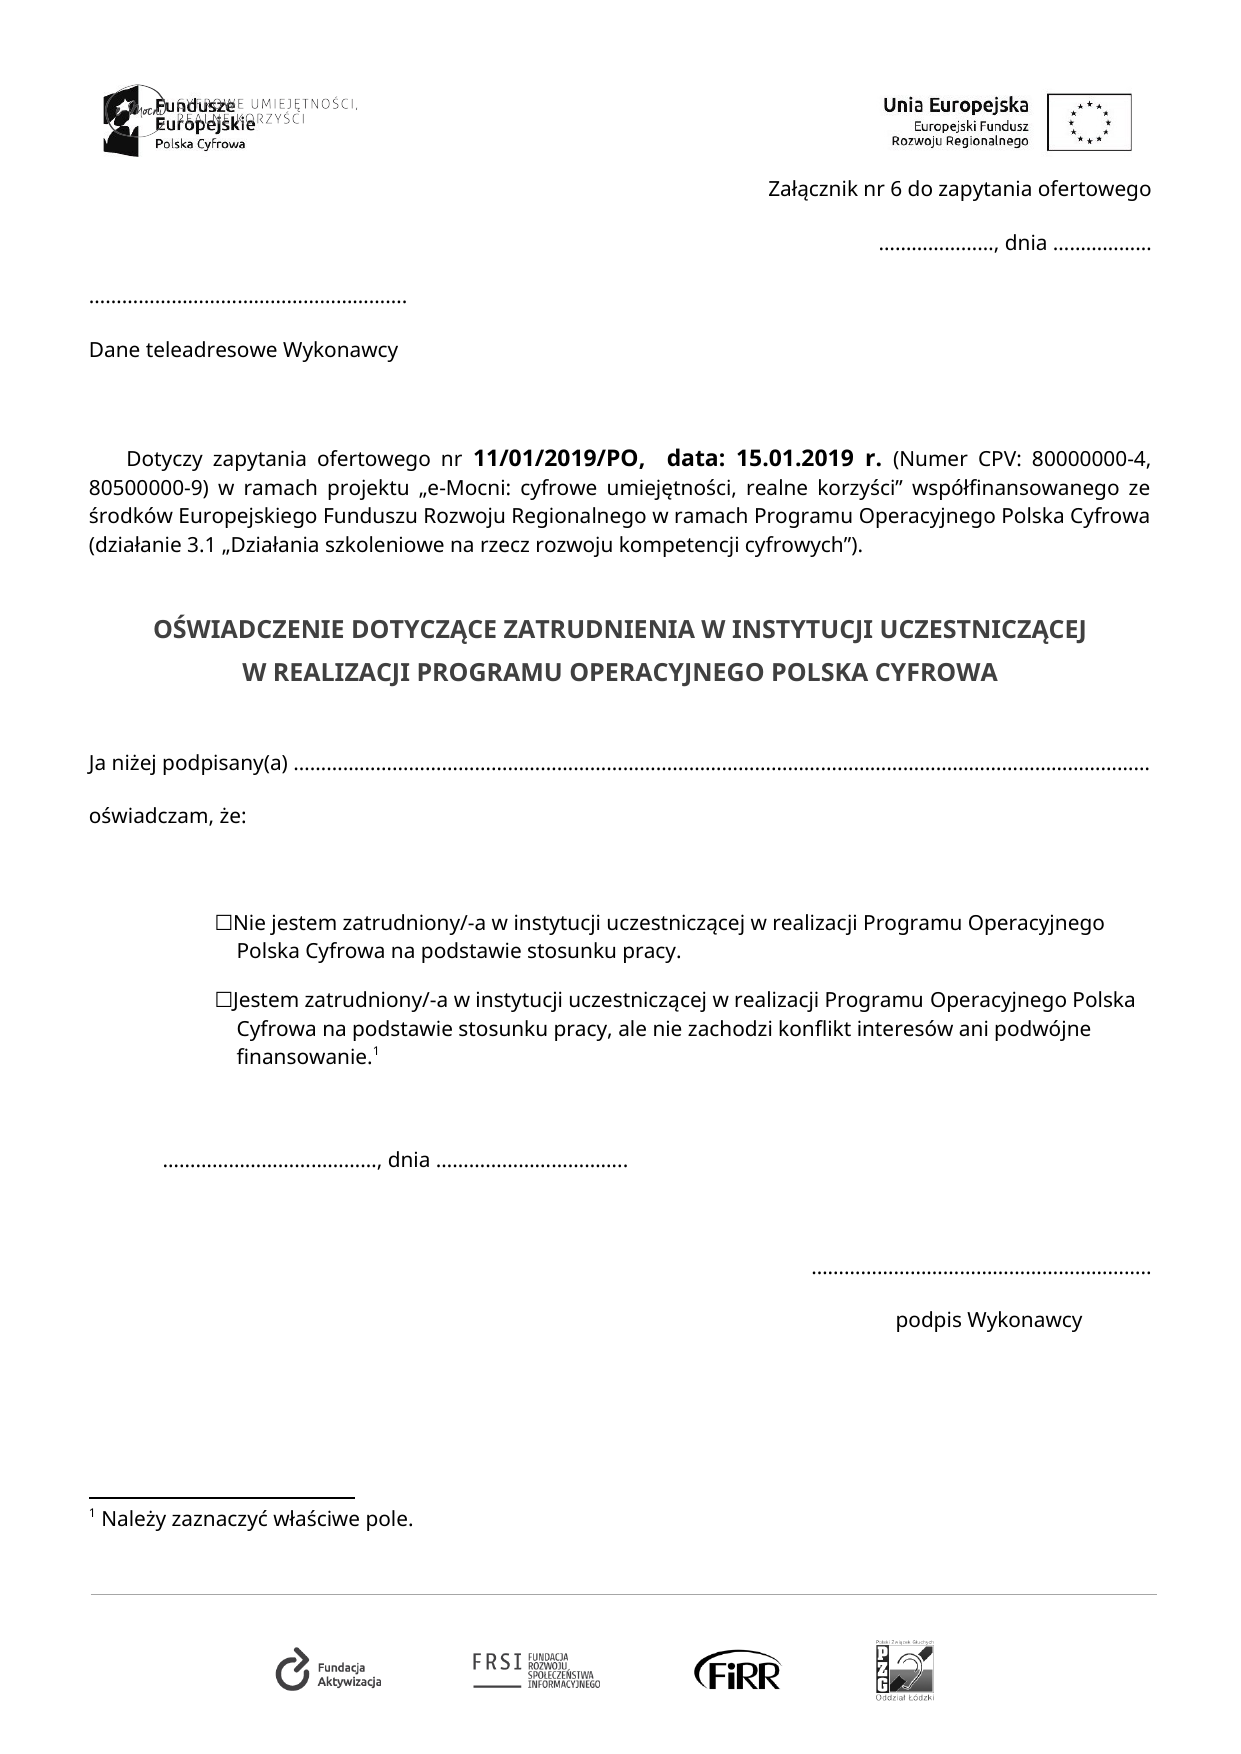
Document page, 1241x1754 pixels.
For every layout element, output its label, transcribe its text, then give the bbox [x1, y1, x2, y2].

text Ja niżej podpisany(a) ………………………………………………………………………………………………………………………………………… [89, 748, 1152, 776]
text podpis Wykonawcy [752, 1306, 1152, 1334]
text Nie jestem zatrudniony/-a w instytucji uczestniczącej w realizacji Programu Operacyjnego Polska Cyfrowa na podstawie stosunku pracy. [214, 908, 1152, 965]
subtitle W REALIZACJI PROGRAMU OPERACYJNEGO POLSKA CYFROWA [89, 655, 1152, 689]
text …………………, dnia ……………… [89, 228, 1152, 256]
text Załącznik nr 6 do zapytania ofertowego [89, 102, 1152, 203]
subtitle OŚWIADCZENIE DOTYCZĄCE ZATRUDNIENIA W INSTYTUCJI UCZESTNICZĄCEJ [89, 612, 1152, 646]
text Dane teleadresowe Wykonawcy [89, 335, 1152, 363]
text oświadczam, że: [89, 801, 1152, 829]
picture [103, 81, 364, 102]
text …………………………………………………….. [89, 1252, 1152, 1281]
picture [841, 81, 1132, 102]
text Jestem zatrudniony/-a w instytucji uczestniczącej w realizacji Programu Operacyjnego Polska Cyfrowa na podstawie stosunku pracy, ale nie zachodzi konflikt interesów ani podwójne finansowanie. [214, 986, 1152, 1071]
text Dotyczy zapytania ofertowego nr 11/01/2019/PO, data: 15.01.2019 r. (Numer CPV: 80000000-4, 80500000-9) w ramach projektu „e-Mocni: cyfrowe umiejętności, realne korzyści” współfinansowanego ze środków Europejskiego Funduszu Rozwoju Regionalnego w ramach Programu Operacyjnego Polska Cyfrowa (działanie 3.1 „Działania szkoleniowe na rzecz rozwoju kompetencji cyfrowych”). [89, 442, 1152, 558]
text …………………………………, dnia …………………………….. [89, 1145, 1152, 1174]
text …………………………………………………. [89, 281, 1152, 310]
picture [194, 1625, 1018, 1719]
